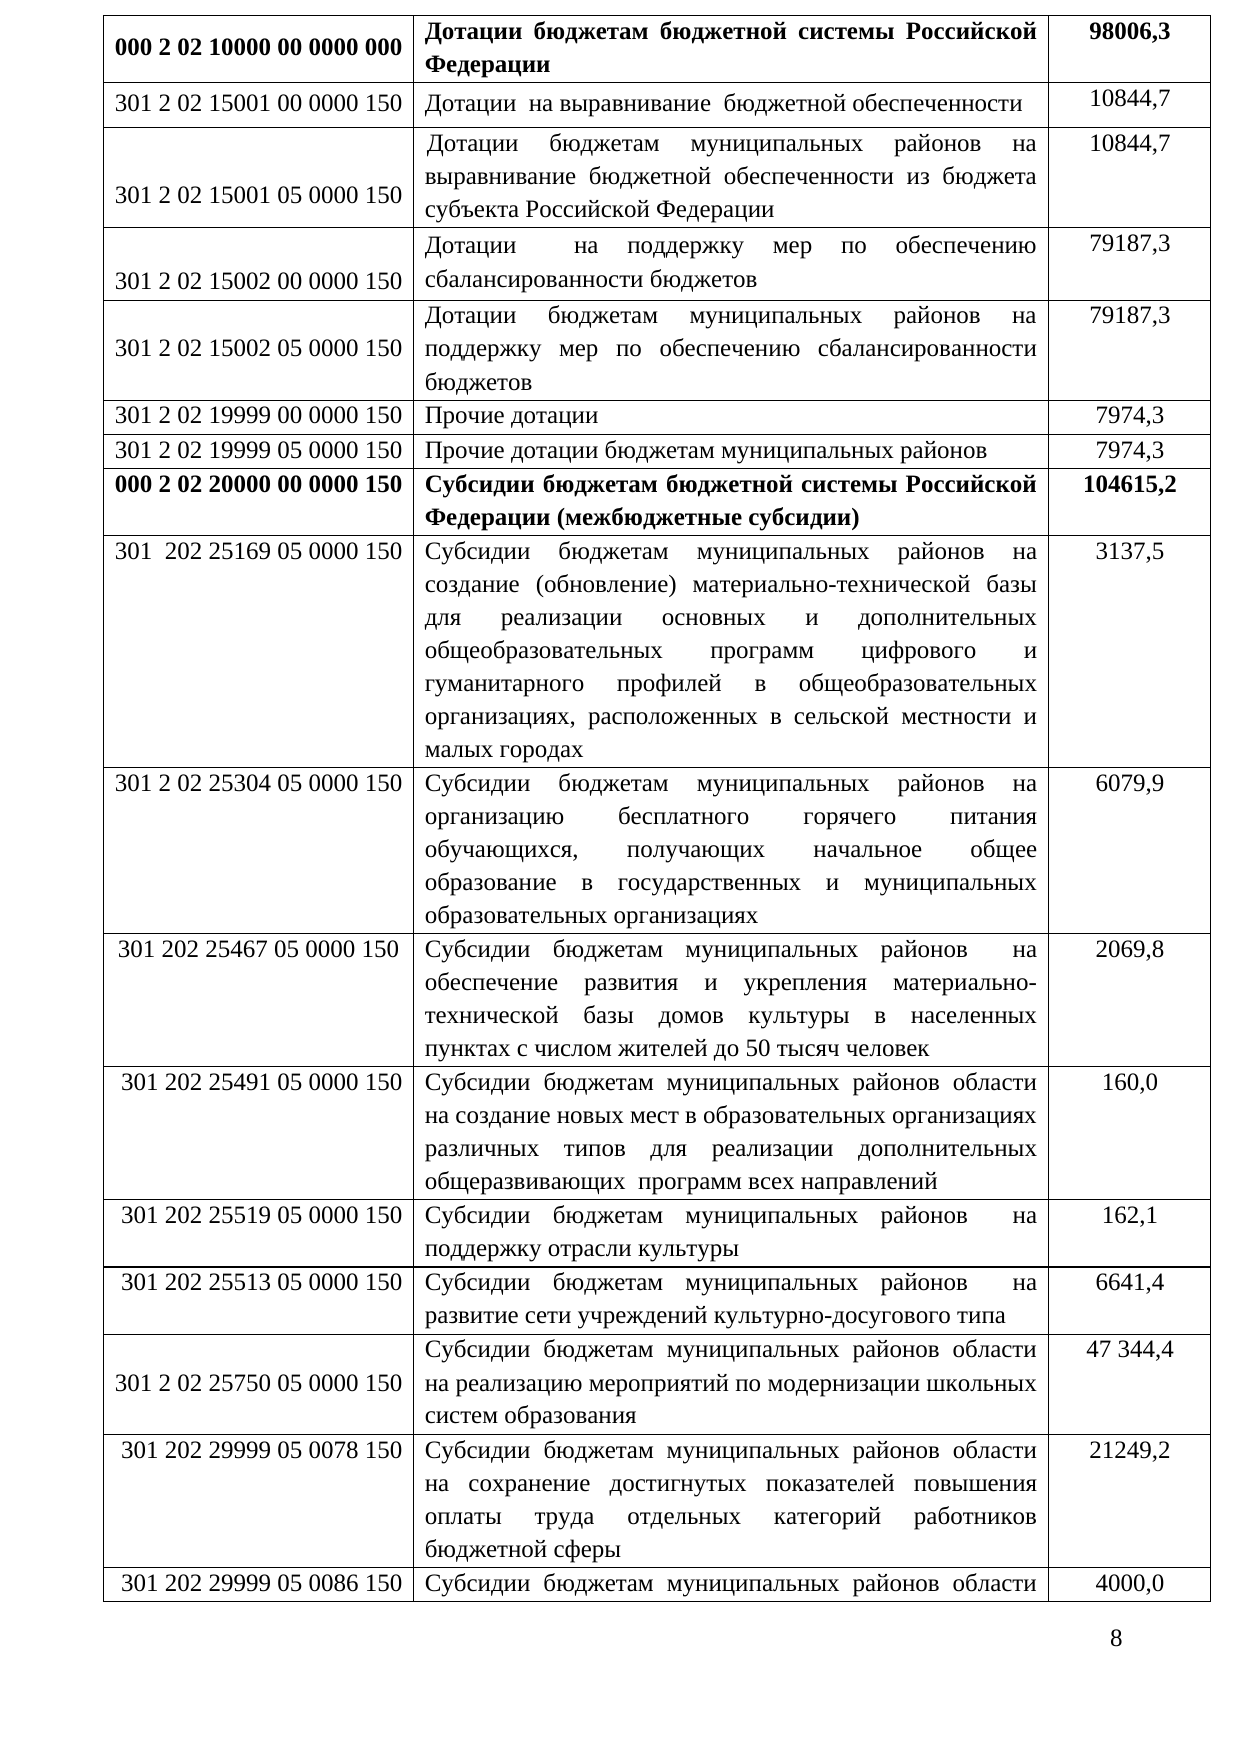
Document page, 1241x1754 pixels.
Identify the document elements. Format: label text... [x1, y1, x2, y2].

table_cell Субсидии бюджетам муниципальных районов на обеспечение развития и укрепления материально-технической базы домов культуры в населенных пунктах с числом жителей до 50 тысяч человек [414, 934, 1048, 1066]
table_cell 98006,3 [1049, 16, 1210, 82]
table_cell 301 2 02 19999 05 0000 150 [104, 435, 413, 468]
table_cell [104, 1568, 413, 1601]
table_cell 2069,8 [1049, 934, 1210, 1066]
table_cell Прочие дотации бюджетам муниципальных районов [414, 435, 1048, 468]
table_cell Дотации бюджетам муниципальных районов на выравнивание бюджетной обеспеченности из бюджета субъекта Российской Федерации [414, 128, 1048, 227]
table_cell 7974,3 [1049, 435, 1210, 468]
table_cell Дотации бюджетам муниципальных районов на поддержку мер по обеспечению сбалансированности бюджетов [414, 301, 1048, 399]
table_cell 301 202 25519 05 0000 150 [104, 1200, 413, 1266]
table_cell Дотации бюджетам бюджетной системы Российской Федерации [414, 16, 1048, 82]
table_cell 160,0 [1049, 1067, 1210, 1199]
table_cell 6641,4 [1049, 1268, 1210, 1333]
table_cell 4000,0 [1049, 1568, 1210, 1601]
table_cell 301 2 02 25304 05 0000 150 [104, 768, 413, 933]
table_cell 7974,3 [1049, 401, 1210, 434]
table_cell 000 2 02 20000 00 0000 150 [104, 469, 413, 535]
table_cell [414, 1568, 1048, 1601]
table_cell 301 202 25513 05 0000 150 [104, 1268, 413, 1333]
table_cell Дотации на выравнивание бюджетной обеспеченности [414, 83, 1048, 127]
table_cell Прочие дотации [414, 401, 1048, 434]
table_cell 10844,7 [1049, 83, 1210, 127]
table_cell Субсидии бюджетам муниципальных районов области на сохранение достигнутых показателей повышения оплаты труда отдельных категорий работников бюджетной сферы [414, 1435, 1048, 1567]
table_cell Субсидии бюджетам муниципальных районов на создание (обновление) материально-технической базы для реализации основных и дополнительных общеобразовательных программ цифрового и гуманитарного профилей в общеобразовательных организациях, расположенных в сельской местности и малых городах [414, 536, 1048, 767]
table_cell 301 202 25491 05 0000 150 [104, 1067, 413, 1199]
table_cell 301 2 02 15001 05 0000 150 [104, 128, 413, 227]
table_cell 162,1 [1049, 1200, 1210, 1266]
table_cell Субсидии бюджетам муниципальных районов области на реализацию мероприятий по модернизации школьных систем образования [414, 1335, 1048, 1434]
table_cell 79187,3 [1049, 301, 1210, 399]
table_cell 000 2 02 10000 00 0000 000 [104, 16, 413, 82]
table_cell 104615,2 [1049, 469, 1210, 535]
table_cell Субсидии бюджетам муниципальных районов области на создание новых мест в образовательных организациях различных типов для реализации дополнительных общеразвивающих программ всех направлений [414, 1067, 1048, 1199]
table_cell 301 2 02 15002 05 0000 150 [104, 301, 413, 399]
table_cell 301 202 29999 05 0078 150 [104, 1435, 413, 1567]
table_cell 301 2 02 15001 00 0000 150 [104, 83, 413, 127]
table_cell 301 2 02 19999 00 0000 150 [104, 401, 413, 434]
table_cell 301 202 25169 05 0000 150 [104, 536, 413, 767]
table_cell Субсидии бюджетам муниципальных районов на поддержку отрасли культуры [414, 1200, 1048, 1266]
table_cell Субсидии бюджетам муниципальных районов на развитие сети учреждений культурно-досугового типа [414, 1268, 1048, 1333]
table_cell Субсидии бюджетам муниципальных районов на организацию бесплатного горячего питания обучающихся, получающих начальное общее образование в государственных и муниципальных образовательных организациях [414, 768, 1048, 933]
table_cell 3137,5 [1049, 536, 1210, 767]
table_cell Субсидии бюджетам бюджетной системы Российской Федерации (межбюджетные субсидии) [414, 469, 1048, 535]
table_cell 6079,9 [1049, 768, 1210, 933]
table_cell 47 344,4 [1049, 1335, 1210, 1434]
table_cell 301 2 02 15002 00 0000 150 [104, 228, 413, 299]
table_cell 79187,3 [1049, 228, 1210, 299]
table_cell 10844,7 [1049, 128, 1210, 227]
table_cell 301 2 02 25750 05 0000 150 [104, 1335, 413, 1434]
table_cell 21249,2 [1049, 1435, 1210, 1567]
table_cell 301 202 25467 05 0000 150 [104, 934, 413, 1066]
table_cell Дотации на поддержку мер по обеспечению сбалансированности бюджетов [414, 228, 1048, 299]
